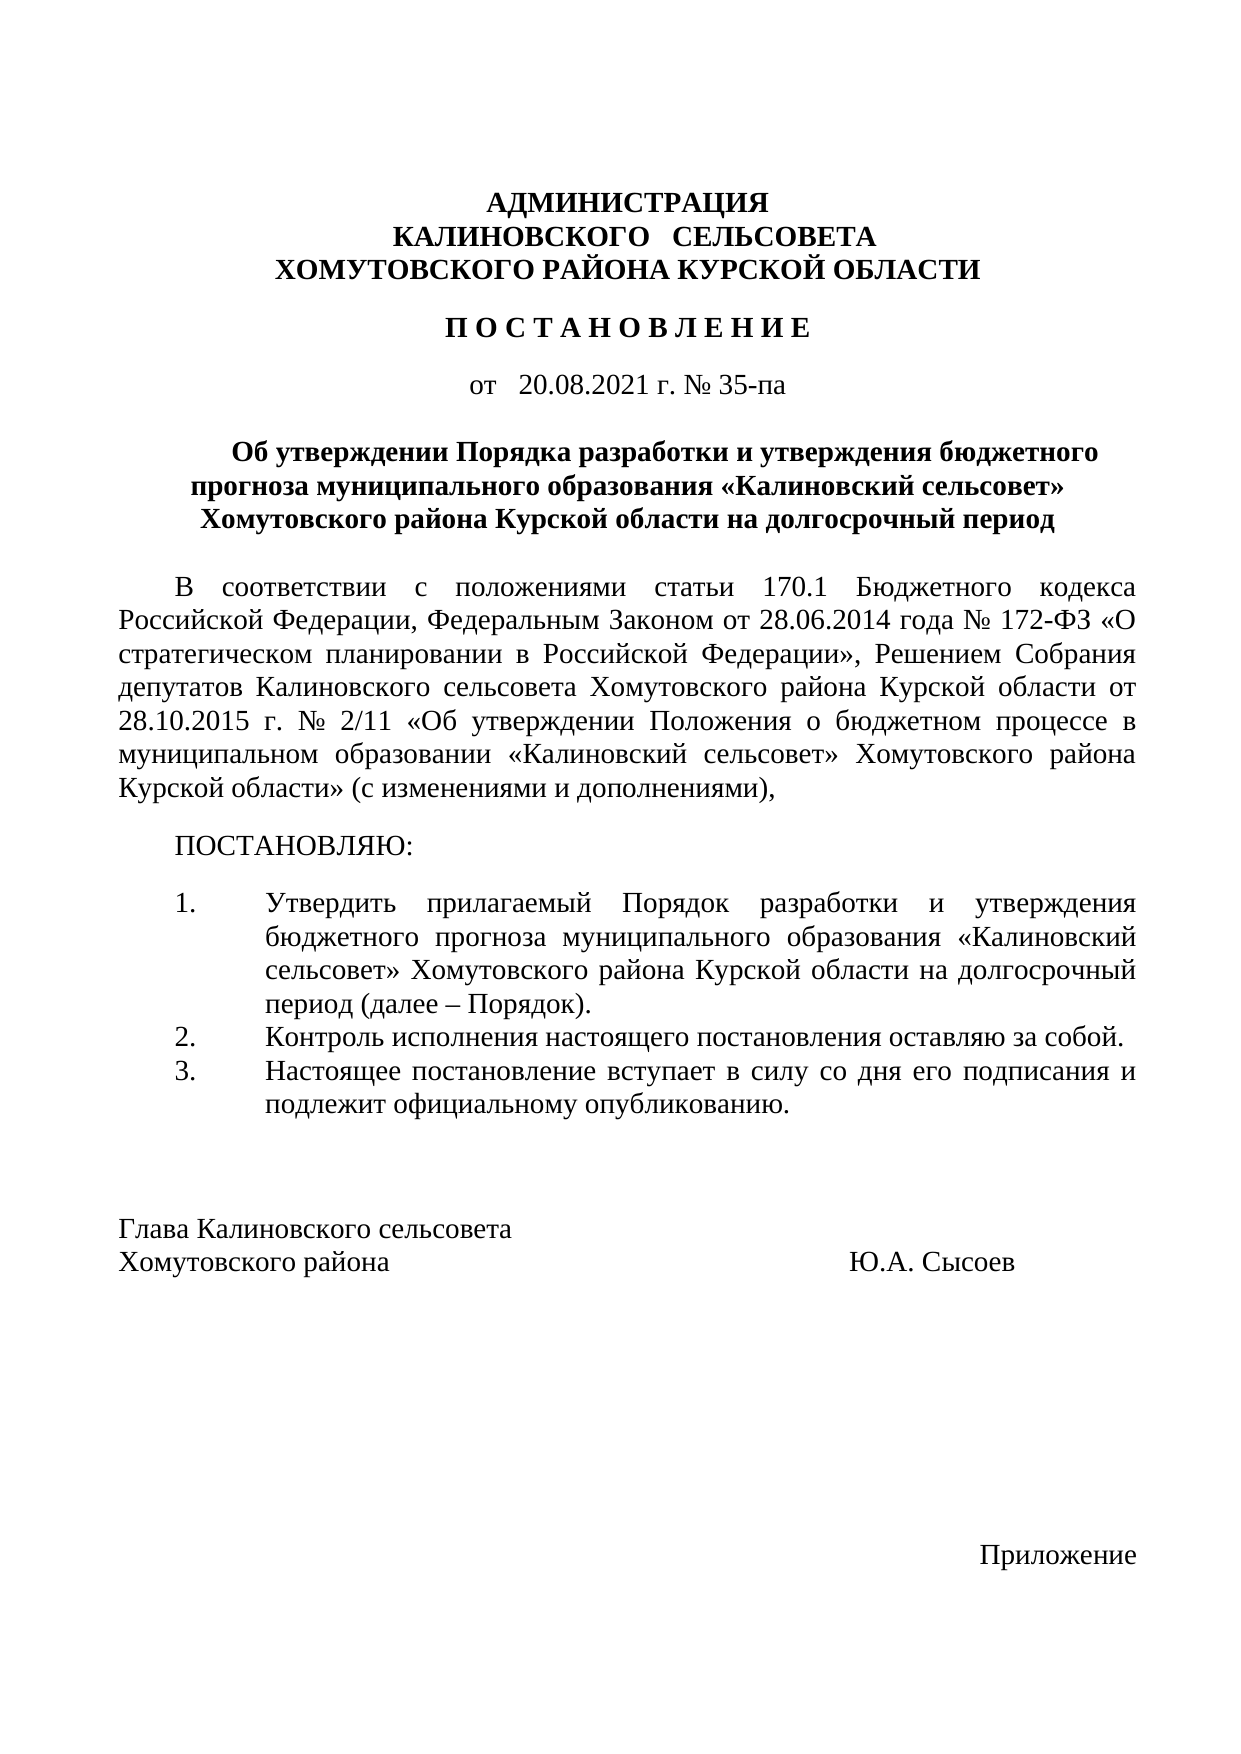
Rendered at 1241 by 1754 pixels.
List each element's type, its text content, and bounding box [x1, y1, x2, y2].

list Настоящее постановление вступает в силу со дня его подписания и подлежит официальному опубликованию. [174, 1053, 1137, 1120]
text ХОМУТОВСКОГО РАЙОНА КУРСКОЙ ОБЛАСТИ [118, 252, 1137, 286]
text Глава Калиновского сельсовета [118, 1211, 1137, 1244]
text В соответствии с положениями статьи 170.1 Бюджетного кодекса Российской Федерации, Федеральным Законом от 28.06.2014 года № 172-ФЗ «О стратегическом планировании в Российской Федерации», Решением Собрания депутатов Калиновского сельсовета Хомутовского района Курской области от 28.10.2015 г. № 2/11 «Об утверждении Положения о бюджетном процессе в муниципальном образовании «Калиновский сельсовет» Хомутовского района Курской области» (с изменениями и дополнениями), [118, 569, 1137, 803]
text АДМИНИСТРАЦИЯ [118, 185, 1137, 219]
text Приложение [118, 1537, 1137, 1571]
list Утвердить прилагаемый Порядок разработки и утверждения бюджетного прогноза муниципального образования «Калиновский сельсовет» Хомутовского района Курской области на долгосрочный период (далее – Порядок). [174, 885, 1137, 1019]
text Об утверждении Порядка разработки и утверждения бюджетного прогноза муниципального образования «Калиновский сельсовет» Хомутовского района Курской области на долгосрочный период [118, 434, 1137, 535]
text ПОСТАНОВЛЯЮ: [118, 828, 1137, 861]
text П О С Т А Н О В Л Е Н И Е [118, 310, 1137, 343]
text Хомутовского района Ю.А. Сысоев [118, 1244, 1137, 1278]
text КАЛИНОВСКОГО СЕЛЬСОВЕТА [118, 219, 1137, 252]
text от 20.08.2021 г. № 35-па [118, 367, 1137, 401]
list Контроль исполнения настоящего постановления оставляю за собой. [174, 1019, 1137, 1053]
